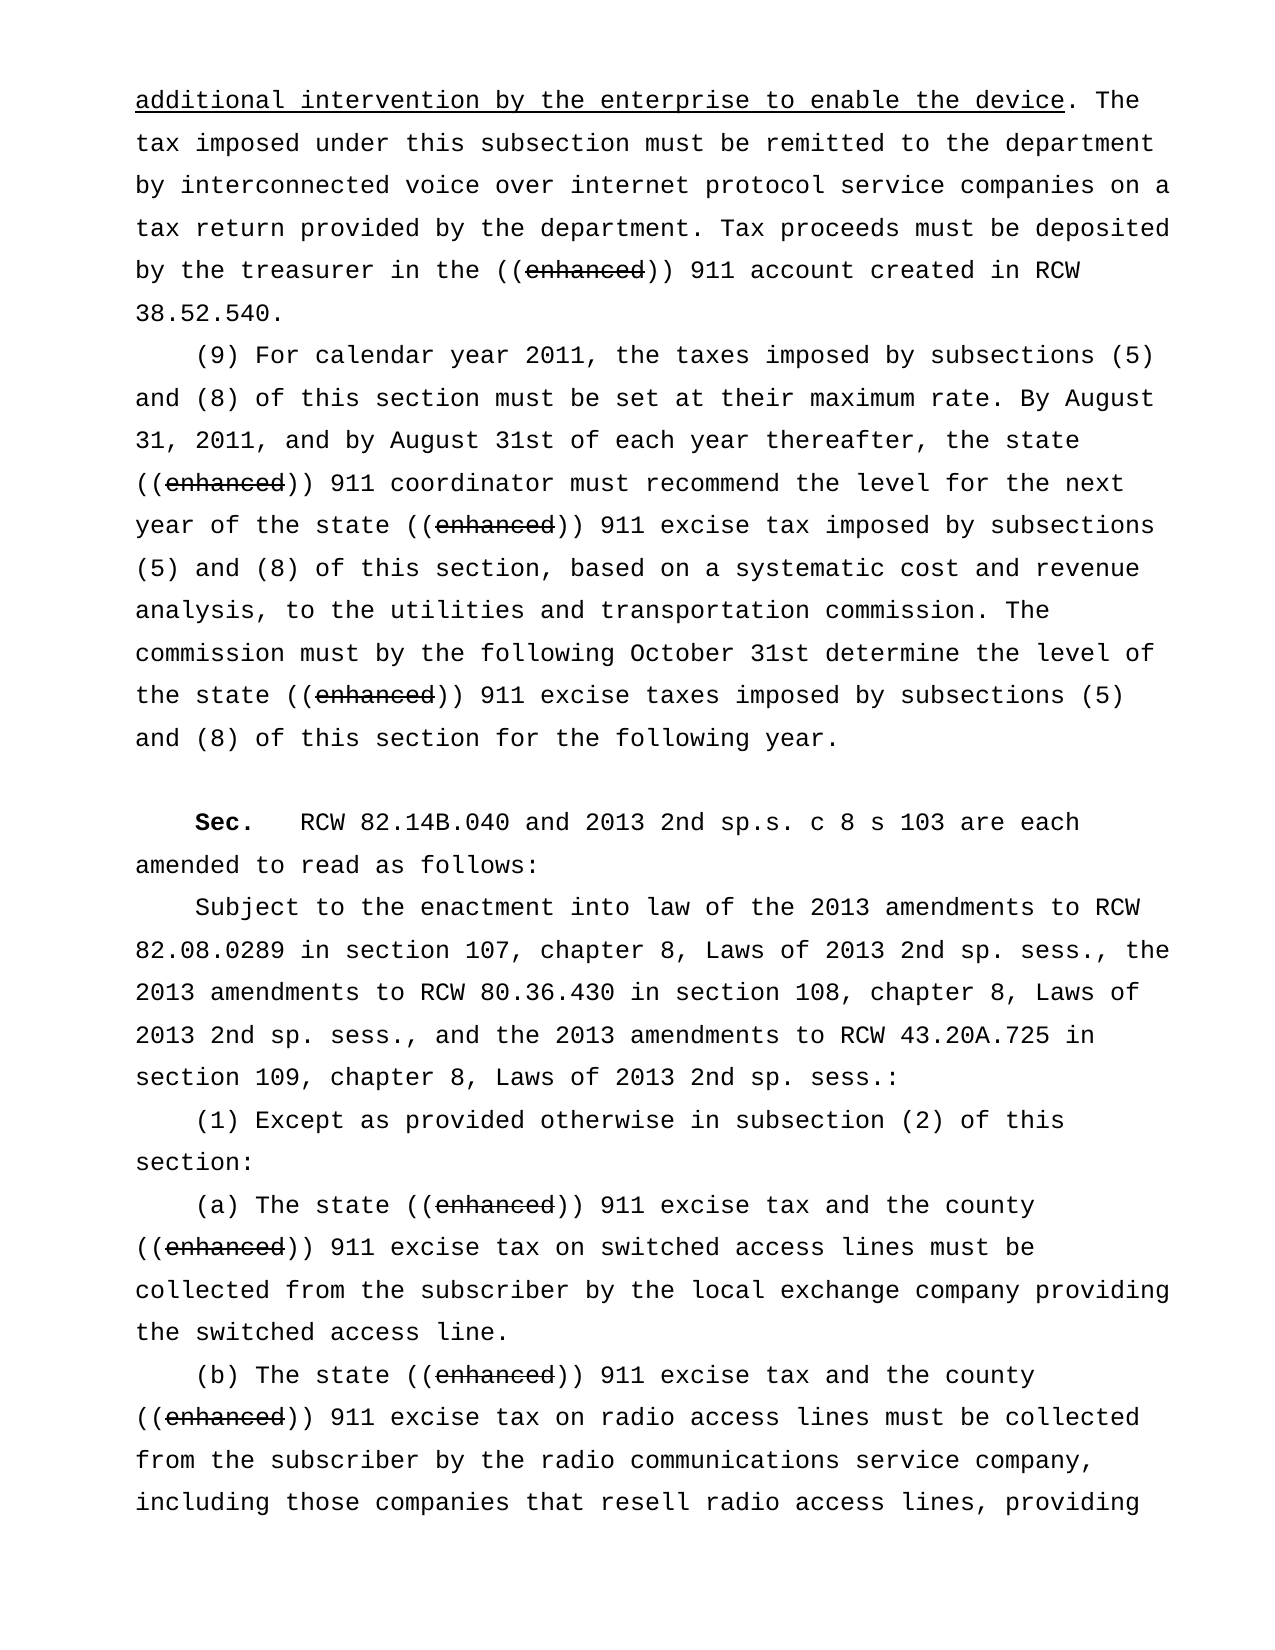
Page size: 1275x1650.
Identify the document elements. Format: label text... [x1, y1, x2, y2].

text (a) The state ((enhanced)) 911 excise tax and the county ((enhanced)) 911 excise tax on switched access lines must be collected from the subscriber by the local exchange company providing the switched access line. [135, 1179, 1170, 1349]
text (1) Except as provided otherwise in subsection (2) of this section: [135, 1094, 1170, 1179]
text Subject to the enactment into law of the 2013 amendments to RCW 82.08.0289 in section 107, chapter 8, Laws of 2013 2nd sp. sess., the 2013 amendments to RCW 80.36.430 in section 108, chapter 8, Laws of 2013 2nd sp. sess., and the 2013 amendments to RCW 43.20A.725 in section 109, chapter 8, Laws of 2013 2nd sp. sess.: [135, 882, 1170, 1094]
text (9) For calendar year 2011, the taxes imposed by subsections (5) and (8) of this section must be set at their maximum rate. By August 31, 2011, and by August 31st of each year thereafter, the state ((enhanced)) 911 coordinator must recommend the level for the next year of the state ((enhanced)) 911 excise tax imposed by subsections (5) and (8) of this section, based on a systematic cost and revenue analysis, to the utilities and transportation commission. The commission must by the following October 31st determine the level of the state ((enhanced)) 911 excise taxes imposed by subsections (5) and (8) of this section for the following year. [135, 330, 1170, 755]
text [135, 75, 1170, 330]
text Sec. RCW 82.14B.040 and 2013 2nd sp.s. c 8 s 103 are each amended to read as follows: [135, 797, 1170, 882]
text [135, 1349, 1170, 1519]
